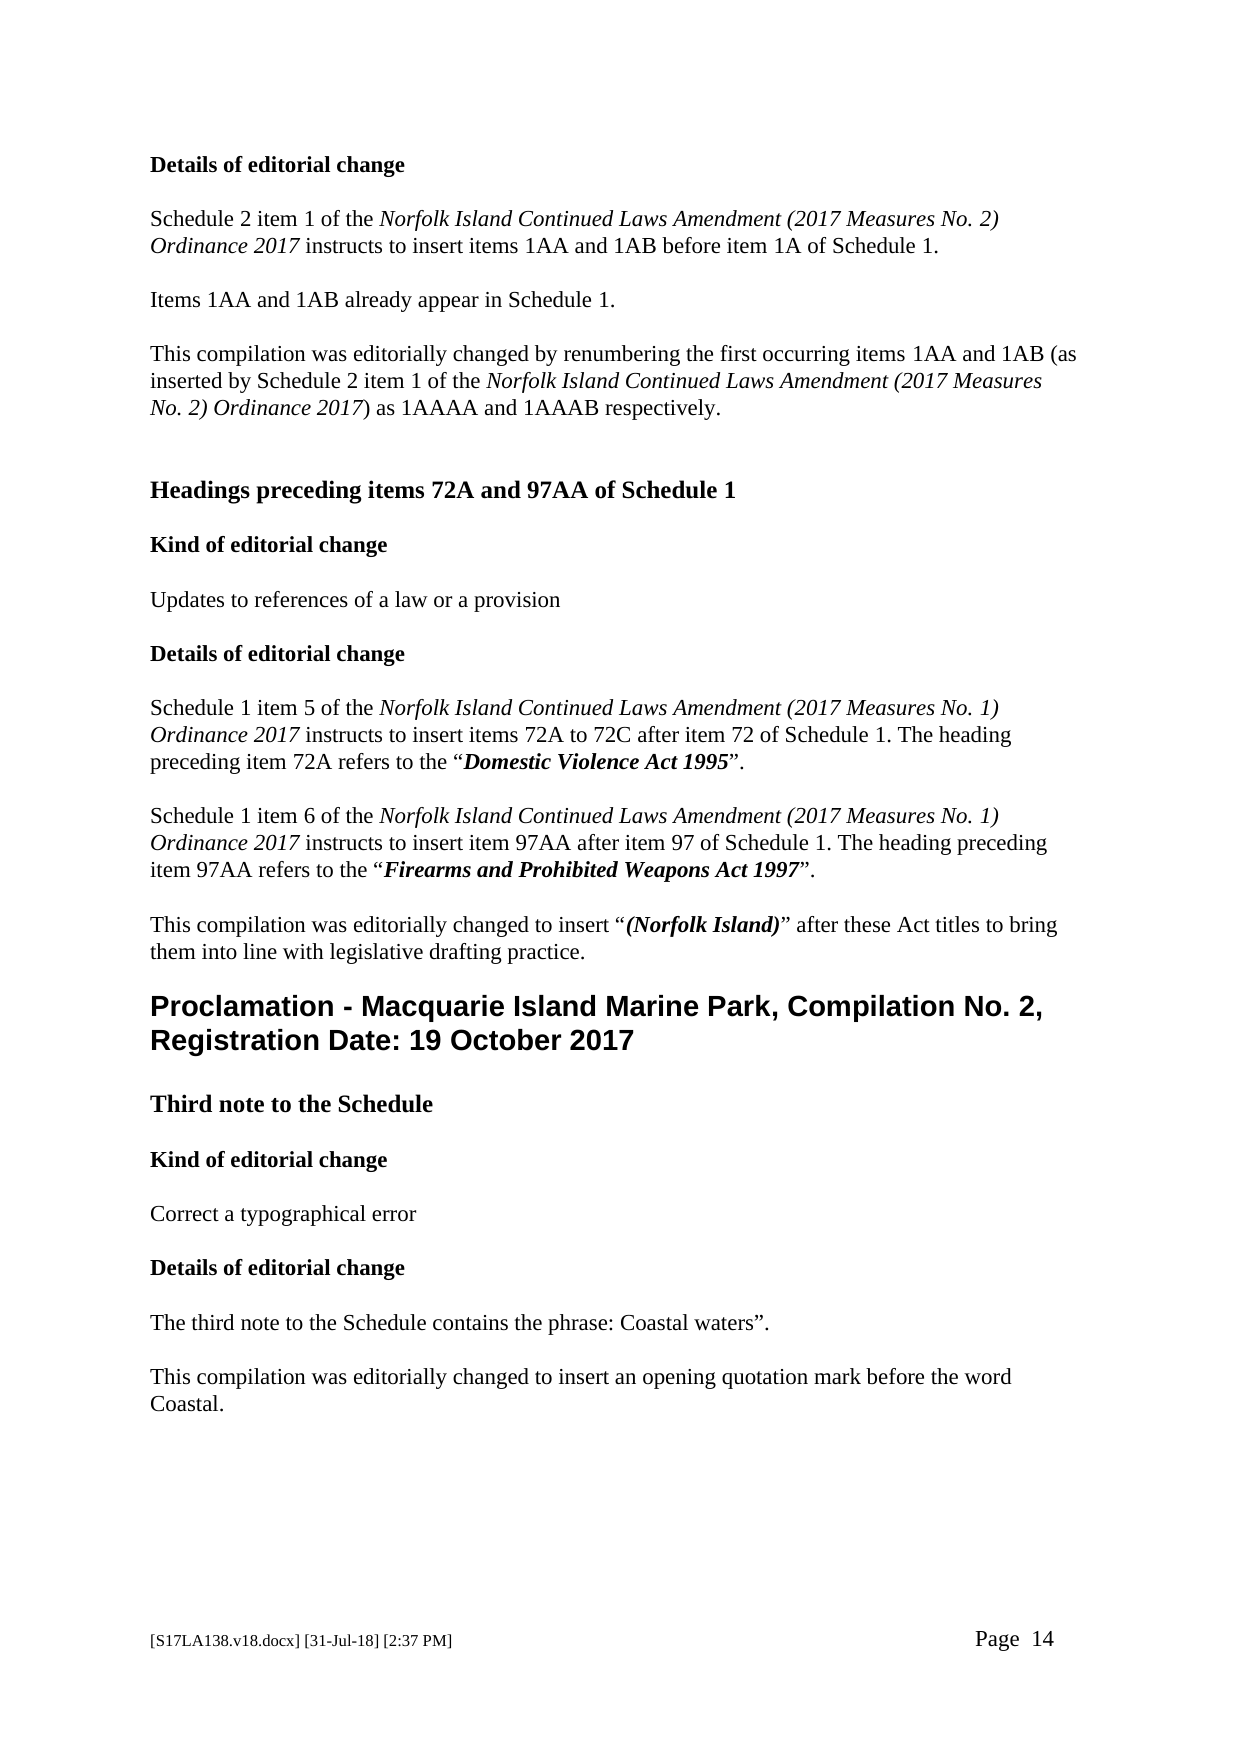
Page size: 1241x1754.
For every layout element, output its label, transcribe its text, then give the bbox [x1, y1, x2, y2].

text Kind of editorial change [150, 1145, 1090, 1172]
text Headings preceding items 72A and 97AA of Schedule 1 [150, 475, 1090, 504]
text Schedule 1 item 6 of the Norfolk Island Continued Laws Amendment (2017 Measures No. 1) Ordinance 2017 instructs to insert item 97AA after item 97 of Schedule 1. The heading preceding item 97AA refers to the “Firearms and Prohibited Weapons Act 1997”. [150, 802, 1090, 883]
text Proclamation - Macquarie Island Marine Park, Compilation No. 2, Registration Date: 19 October 2017 [150, 989, 1090, 1056]
text The third note to the Schedule contains the phrase: Coastal waters”. [150, 1308, 1090, 1335]
text Correct a typographical error [150, 1199, 1090, 1227]
text Schedule 1 item 5 of the Norfolk Island Continued Laws Amendment (2017 Measures No. 1) Ordinance 2017 instructs to insert items 72A to 72C after item 72 of Schedule 1. The heading preceding item 72A refers to the “Domestic Violence Act 1995”. [150, 693, 1090, 774]
text Schedule 2 item 1 of the Norfolk Island Continued Laws Amendment (2017 Measures No. 2) Ordinance 2017 instructs to insert items 1AA and 1AB before item 1A of Schedule 1. [150, 204, 1090, 258]
text Details of editorial change [150, 150, 1090, 177]
text Updates to references of a law or a provision [150, 585, 1090, 612]
text This compilation was editorially changed to insert “(Norfolk Island)” after these Act titles to bring them into line with legislative drafting practice. [150, 910, 1090, 964]
text Details of editorial change [150, 639, 1090, 666]
text Details of editorial change [150, 1254, 1090, 1281]
text Kind of editorial change [150, 531, 1090, 558]
text Items 1AA and 1AB already appear in Schedule 1. [150, 285, 1090, 312]
text Third note to the Schedule [150, 1089, 1090, 1118]
text This compilation was editorially changed by renumbering the first occurring items 1AA and 1AB (as inserted by Schedule 2 item 1 of the Norfolk Island Continued Laws Amendment (2017 Measures No. 2) Ordinance 2017) as 1AAAA and 1AAAB respectively. [150, 339, 1090, 421]
text This compilation was editorially changed to insert an opening quotation mark before the word Coastal. [150, 1362, 1090, 1416]
